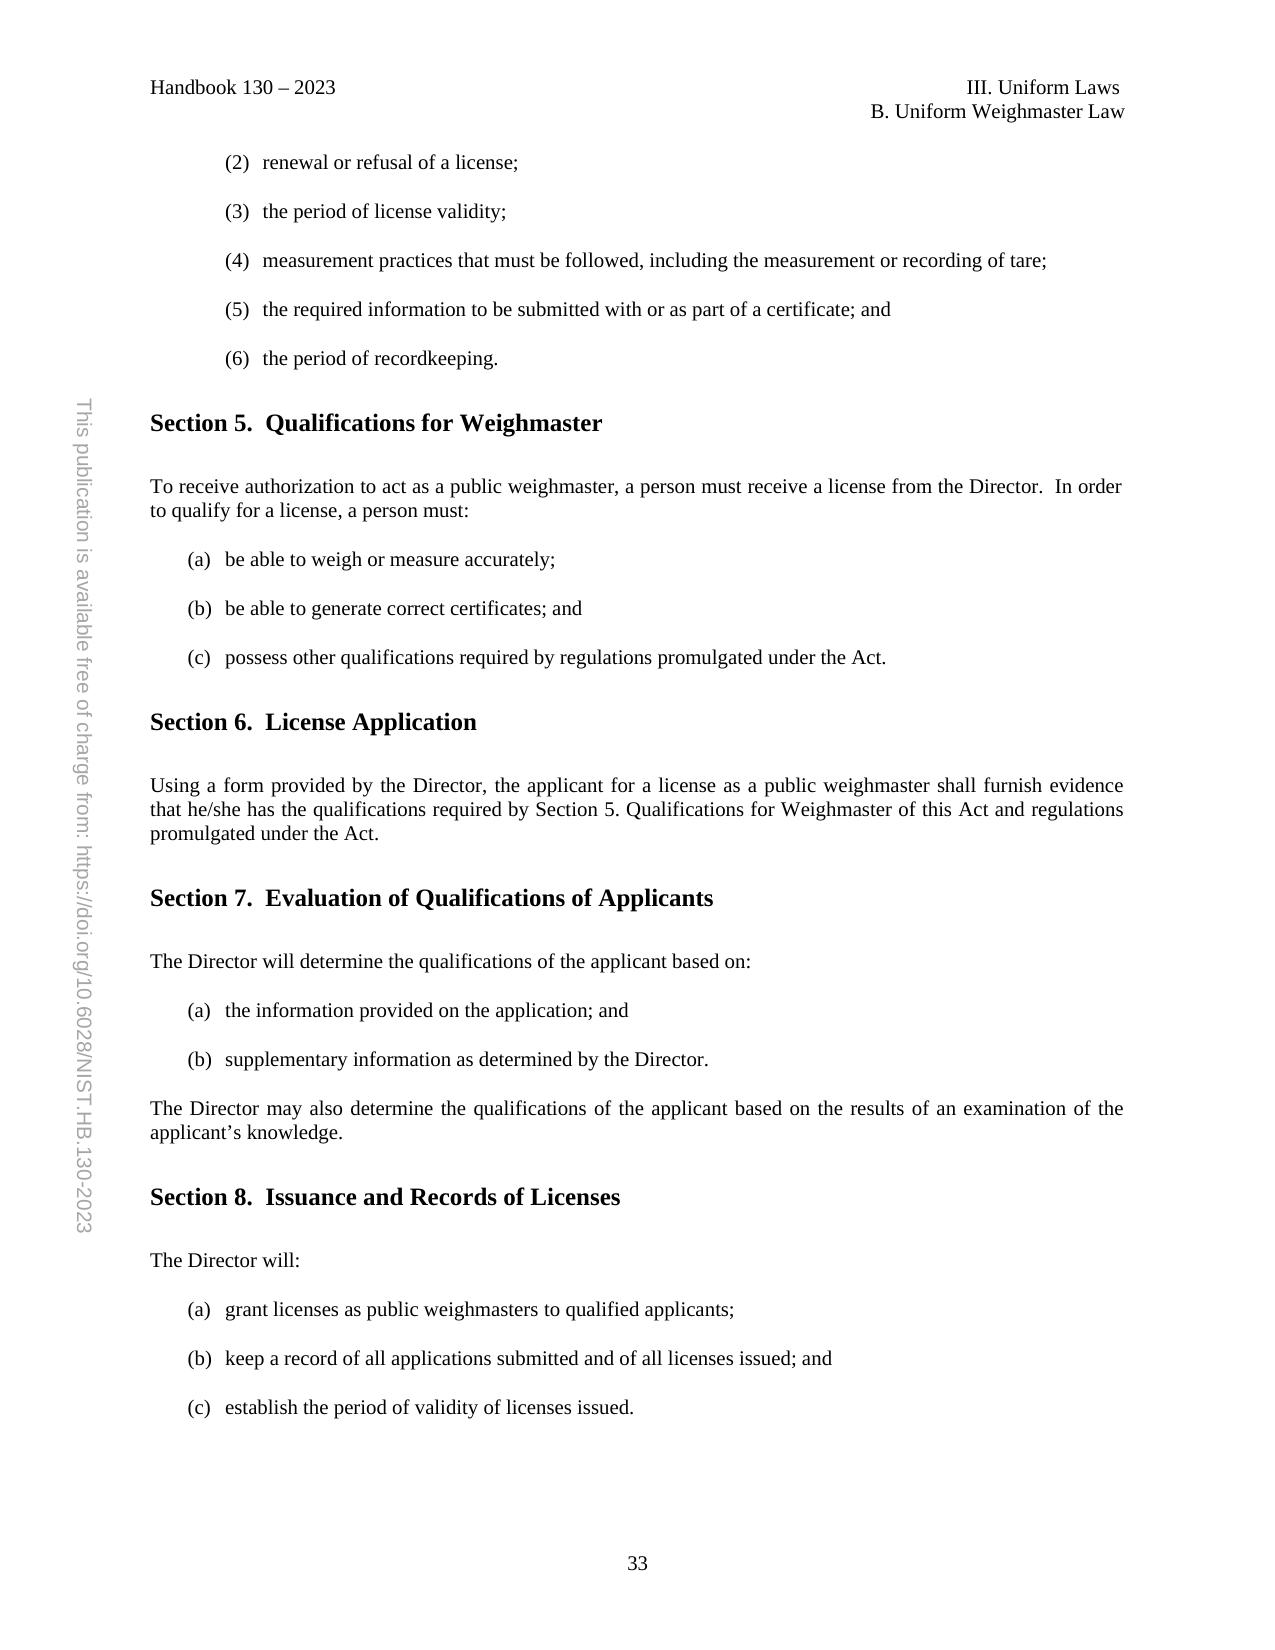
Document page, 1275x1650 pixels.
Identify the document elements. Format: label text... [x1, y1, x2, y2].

list the period of license validity; [225, 199, 1125, 223]
list renewal or refusal of a license; [225, 150, 1125, 174]
text Section 6. License Application [150, 707, 1125, 736]
list the required information to be submitted with or as part of a certificate; and [225, 297, 1125, 321]
text Section 5. Qualifications for Weighmaster [150, 408, 1125, 437]
list grant licenses as public weighmasters to qualified applicants; [187, 1297, 1125, 1321]
text The Director will determine the qualifications of the applicant based on: [150, 949, 1125, 973]
text The Director will: [150, 1248, 1125, 1272]
list measurement practices that must be followed, including the measurement or recording of tare; [225, 248, 1125, 272]
list be able to generate correct certificates; and [187, 596, 1125, 620]
text Using a form provided by the Director, the applicant for a license as a public weighmaster shall furnish evidence that he/she has the qualifications required by Section 5. Qualifications for Weighmaster of this Act and regulations promulgated under the Act. [150, 773, 1125, 845]
list be able to weigh or measure accurately; [187, 547, 1125, 571]
text Section 8. Issuance and Records of Licenses [150, 1182, 1125, 1211]
list possess other qualifications required by regulations promulgated under the Act. [187, 645, 1125, 669]
text The Director may also determine the qualifications of the applicant based on the results of an examination of the applicant’s knowledge. [150, 1096, 1125, 1144]
list establish the period of validity of licenses issued. [187, 1395, 1125, 1419]
text Section 7. Evaluation of Qualifications of Applicants [150, 883, 1125, 912]
text To receive authorization to act as a public weighmaster, a person must receive a license from the Director. In order to qualify for a license, a person must: [150, 474, 1125, 522]
list supplementary information as determined by the Director. [187, 1047, 1125, 1071]
list the period of recordkeeping. [225, 346, 1125, 370]
list the information provided on the application; and [187, 998, 1125, 1022]
list keep a record of all applications submitted and of all licenses issued; and [187, 1346, 1125, 1370]
